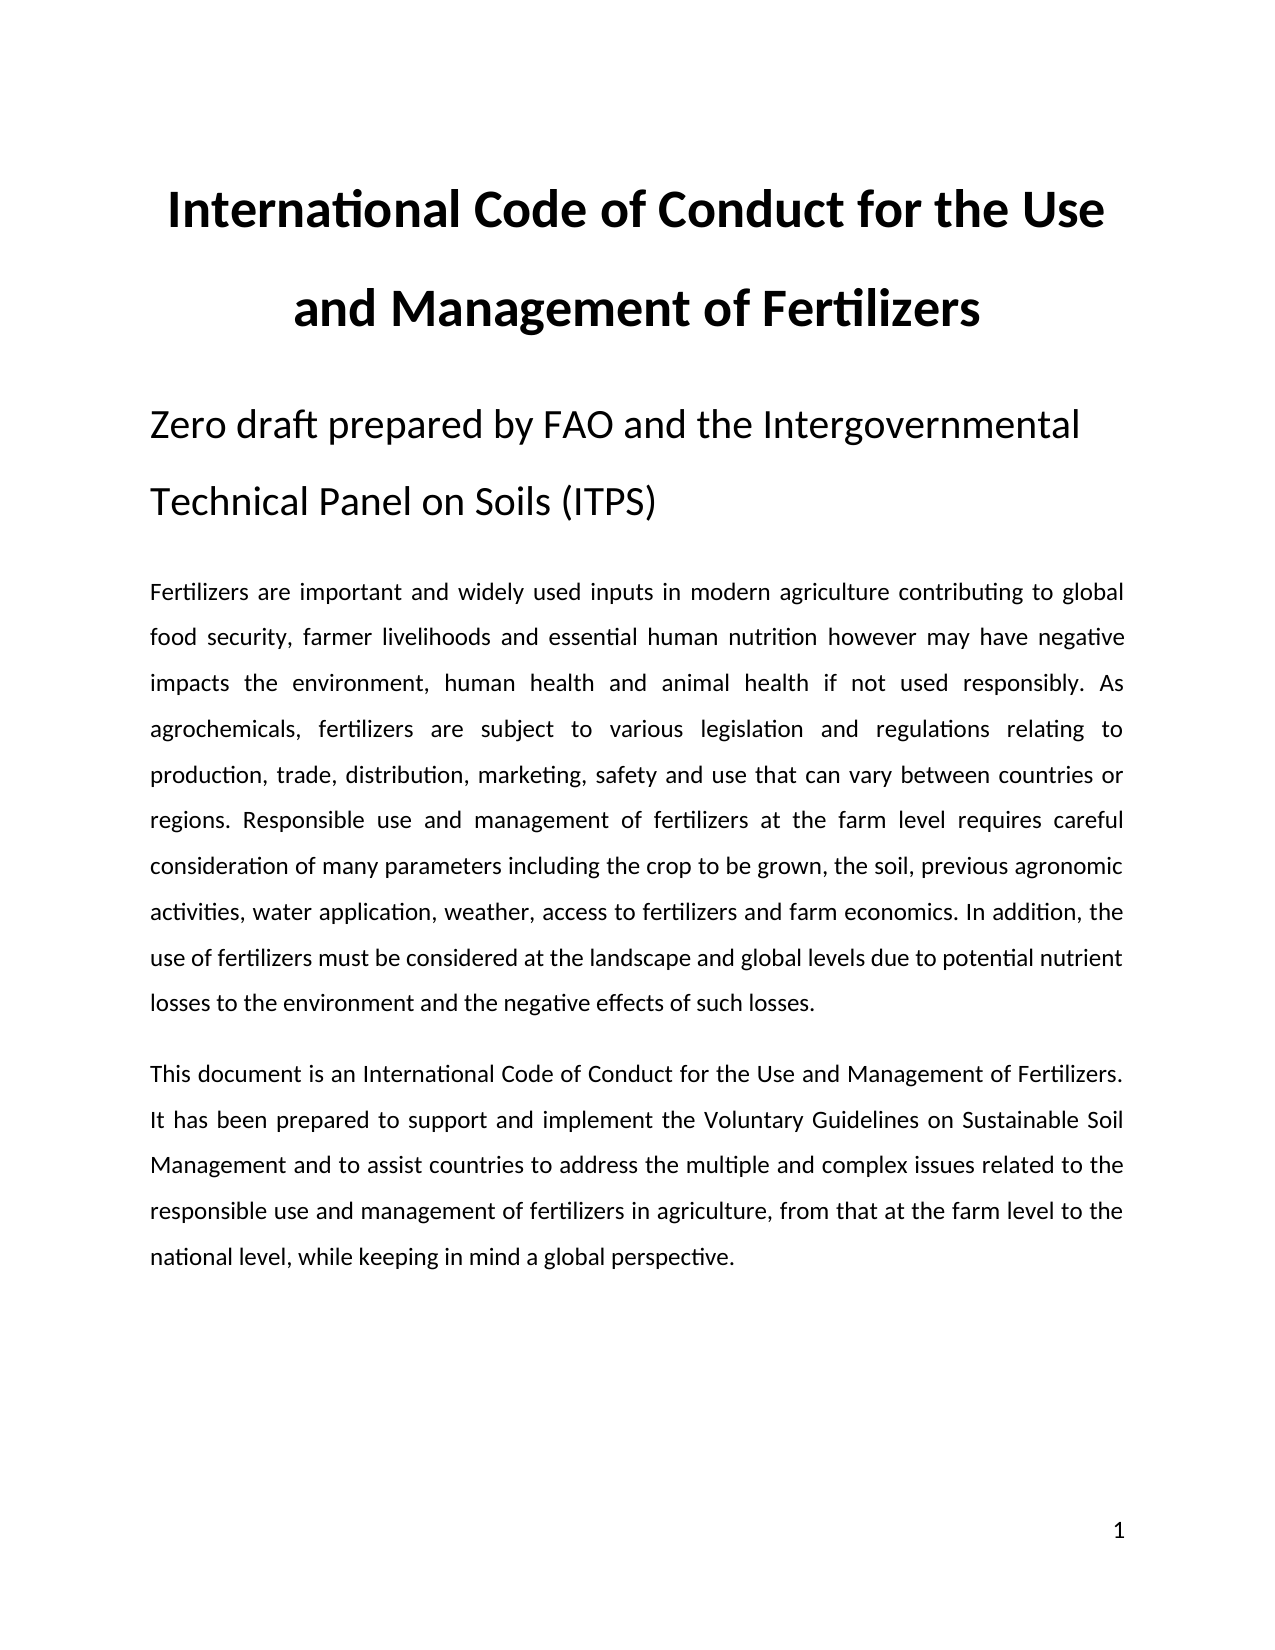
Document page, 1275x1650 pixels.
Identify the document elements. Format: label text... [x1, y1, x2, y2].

text Fertilizers are important and widely used inputs in modern agriculture contributing to global food security, farmer livelihoods and essential human nutrition however may have negative impacts the environment, human health and animal health if not used responsibly. As agrochemicals, fertilizers are subject to various legislation and regulations relating to production, trade, distribution, marketing, safety and use that can vary between countries or regions. Responsible use and management of fertilizers at the farm level requires careful consideration of many parameters including the crop to be grown, the soil, previous agronomic activities, water application, weather, access to fertilizers and farm economics. In addition, the use of fertilizers must be considered at the landscape and global levels due to potential nutrient losses to the environment and the negative effects of such losses. [150, 576, 1125, 1018]
text Zero draft prepared by FAO and the Intergovernmental Technical Panel on Soils (ITPS) [150, 398, 1125, 525]
text International Code of Conduct for the Use and Management of Fertilizers [150, 175, 1125, 340]
text This document is an International Code of Conduct for the Use and Management of Fertilizers. It has been prepared to support and implement the Voluntary Guidelines on Sustainable Soil Management and to assist countries to address the multiple and complex issues related to the responsible use and management of fertilizers in agriculture, from that at the farm level to the national level, while keeping in mind a global perspective. [150, 1058, 1125, 1272]
